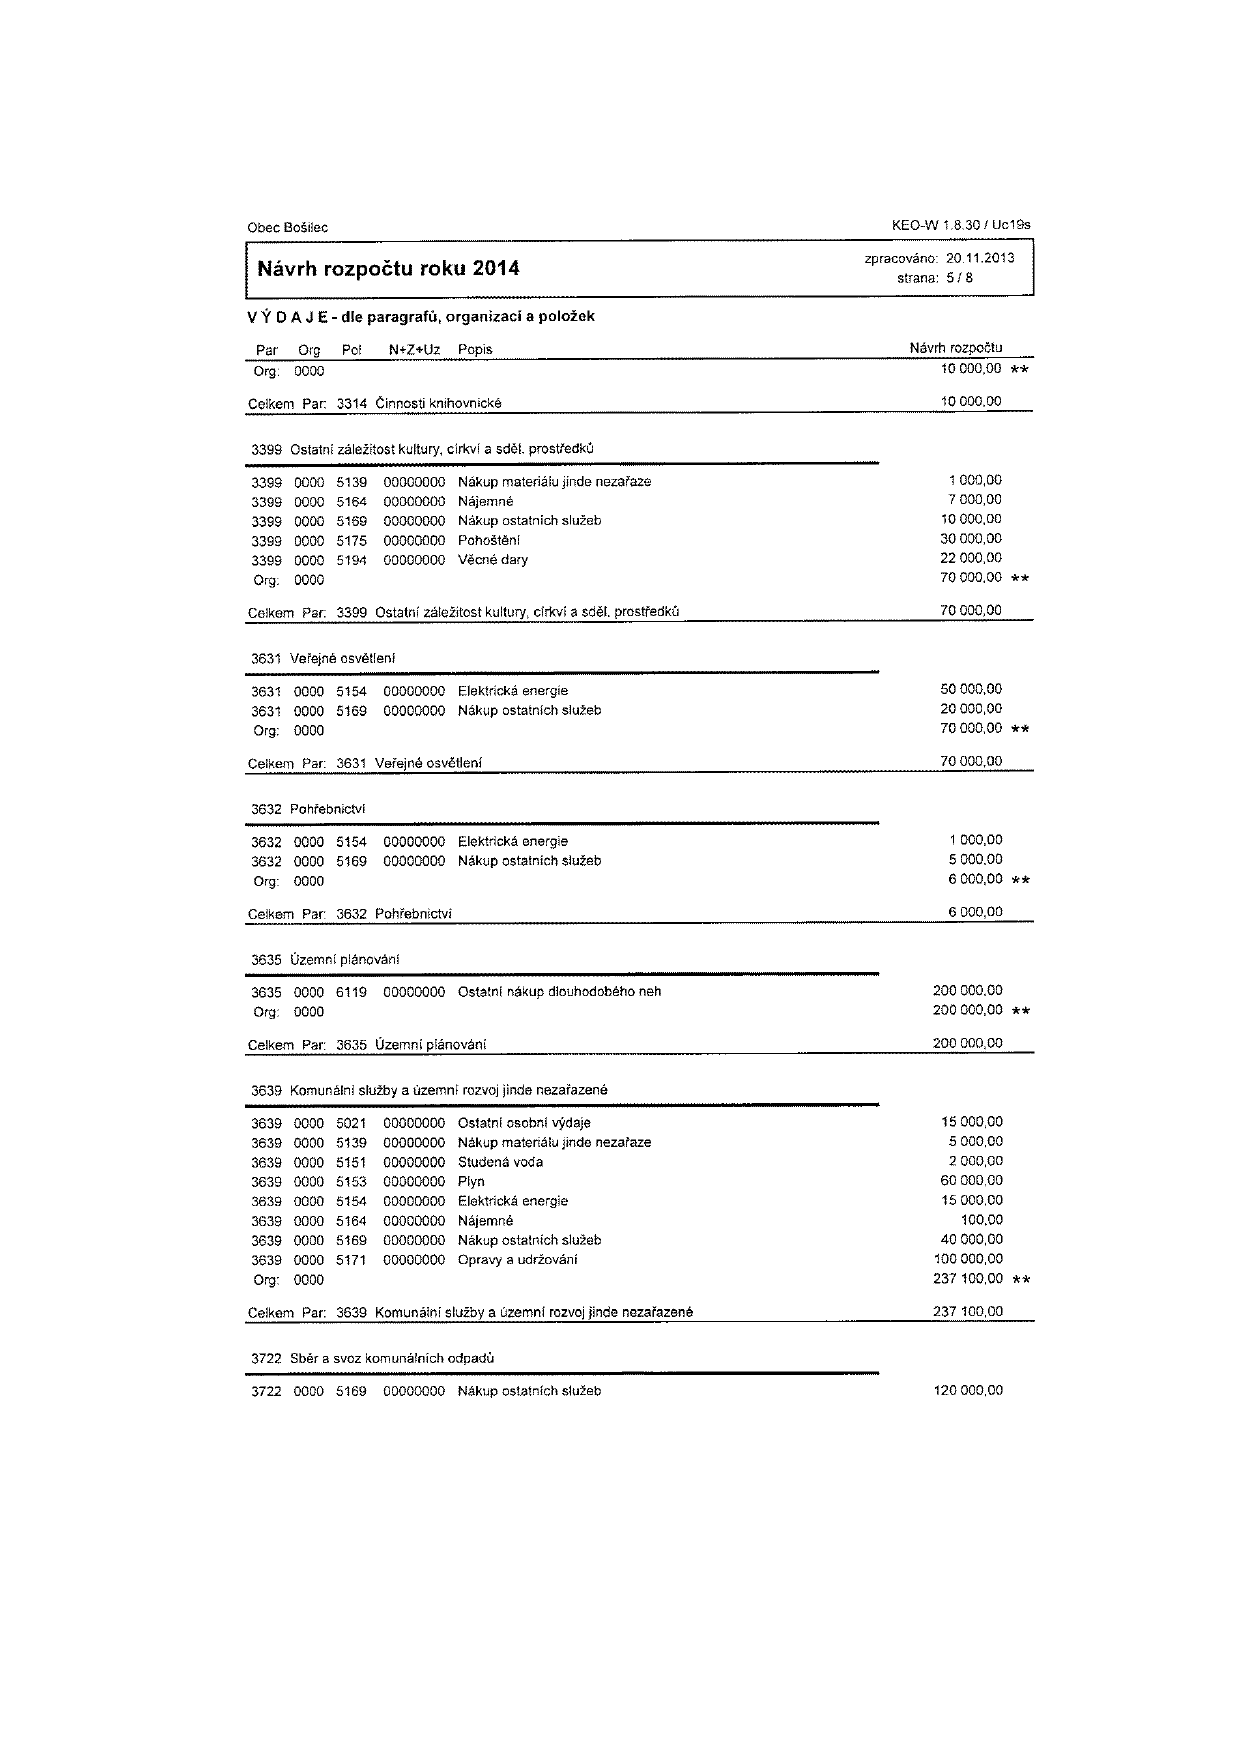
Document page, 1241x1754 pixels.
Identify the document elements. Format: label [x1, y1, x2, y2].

picture [147, 147, 1093, 1485]
